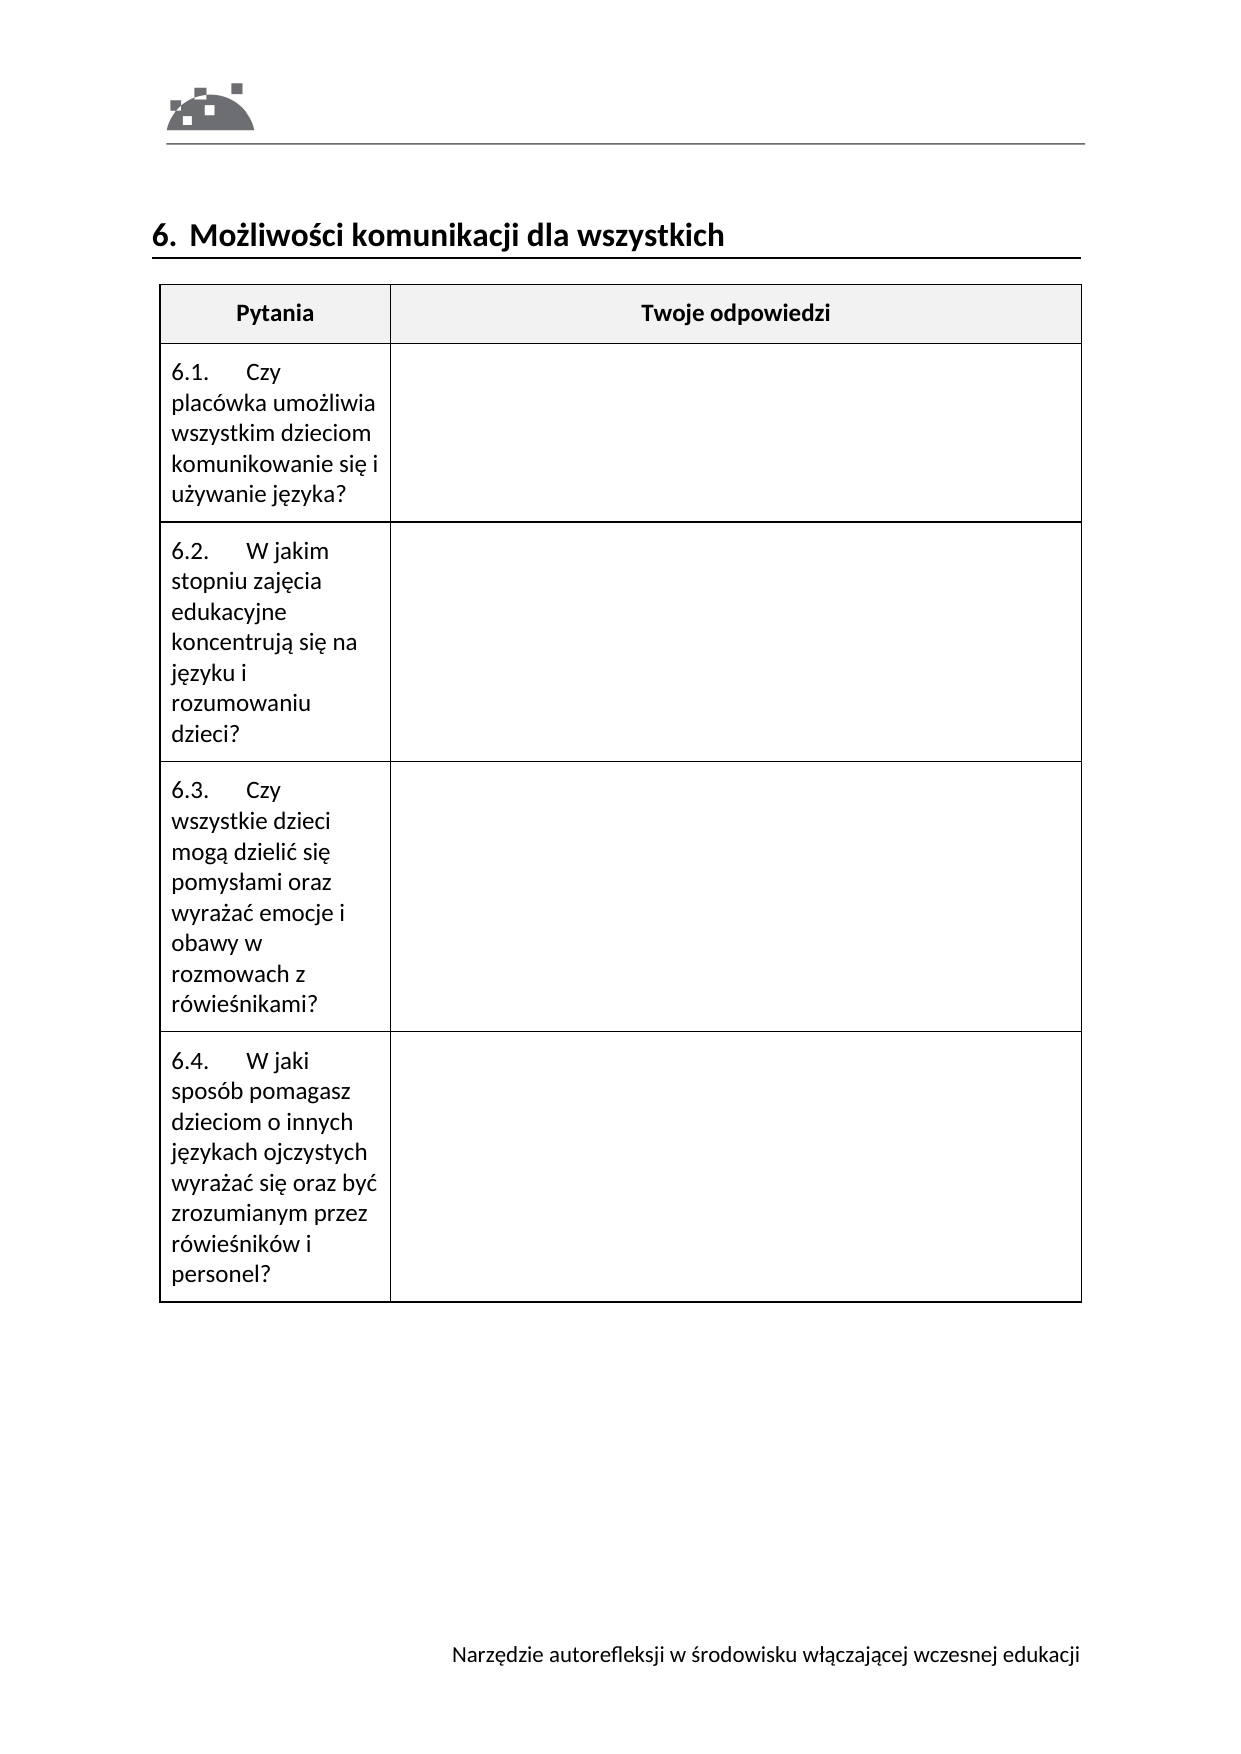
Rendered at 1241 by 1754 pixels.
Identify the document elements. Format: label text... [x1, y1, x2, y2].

table_cell [391, 1032, 1081, 1301]
table_cell W jakim stopniu zajęcia edukacyjne koncentrują się na języku i rozumowaniu dzieci? [161, 523, 390, 761]
subtitle Możliwości komunikacji dla wszystkich [152, 214, 1081, 257]
table_header Pytania [161, 285, 390, 343]
table_cell W jaki sposób pomagasz dzieciom o innych językach ojczystych wyrażać się oraz być zrozumianym przez rówieśników i personel? [161, 1032, 390, 1301]
table_cell Czy wszystkie dzieci mogą dzielić się pomysłami oraz wyrażać emocje i obawy w rozmowach z rówieśnikami? [161, 762, 390, 1031]
picture [159, 73, 1090, 152]
table_cell Czy placówka umożliwia wszystkim dzieciom komunikowanie się i używanie języka? [161, 344, 390, 521]
table_header Twoje odpowiedzi [391, 285, 1081, 343]
table_cell [391, 344, 1081, 521]
table_cell [391, 762, 1081, 1031]
table_cell [391, 523, 1081, 761]
